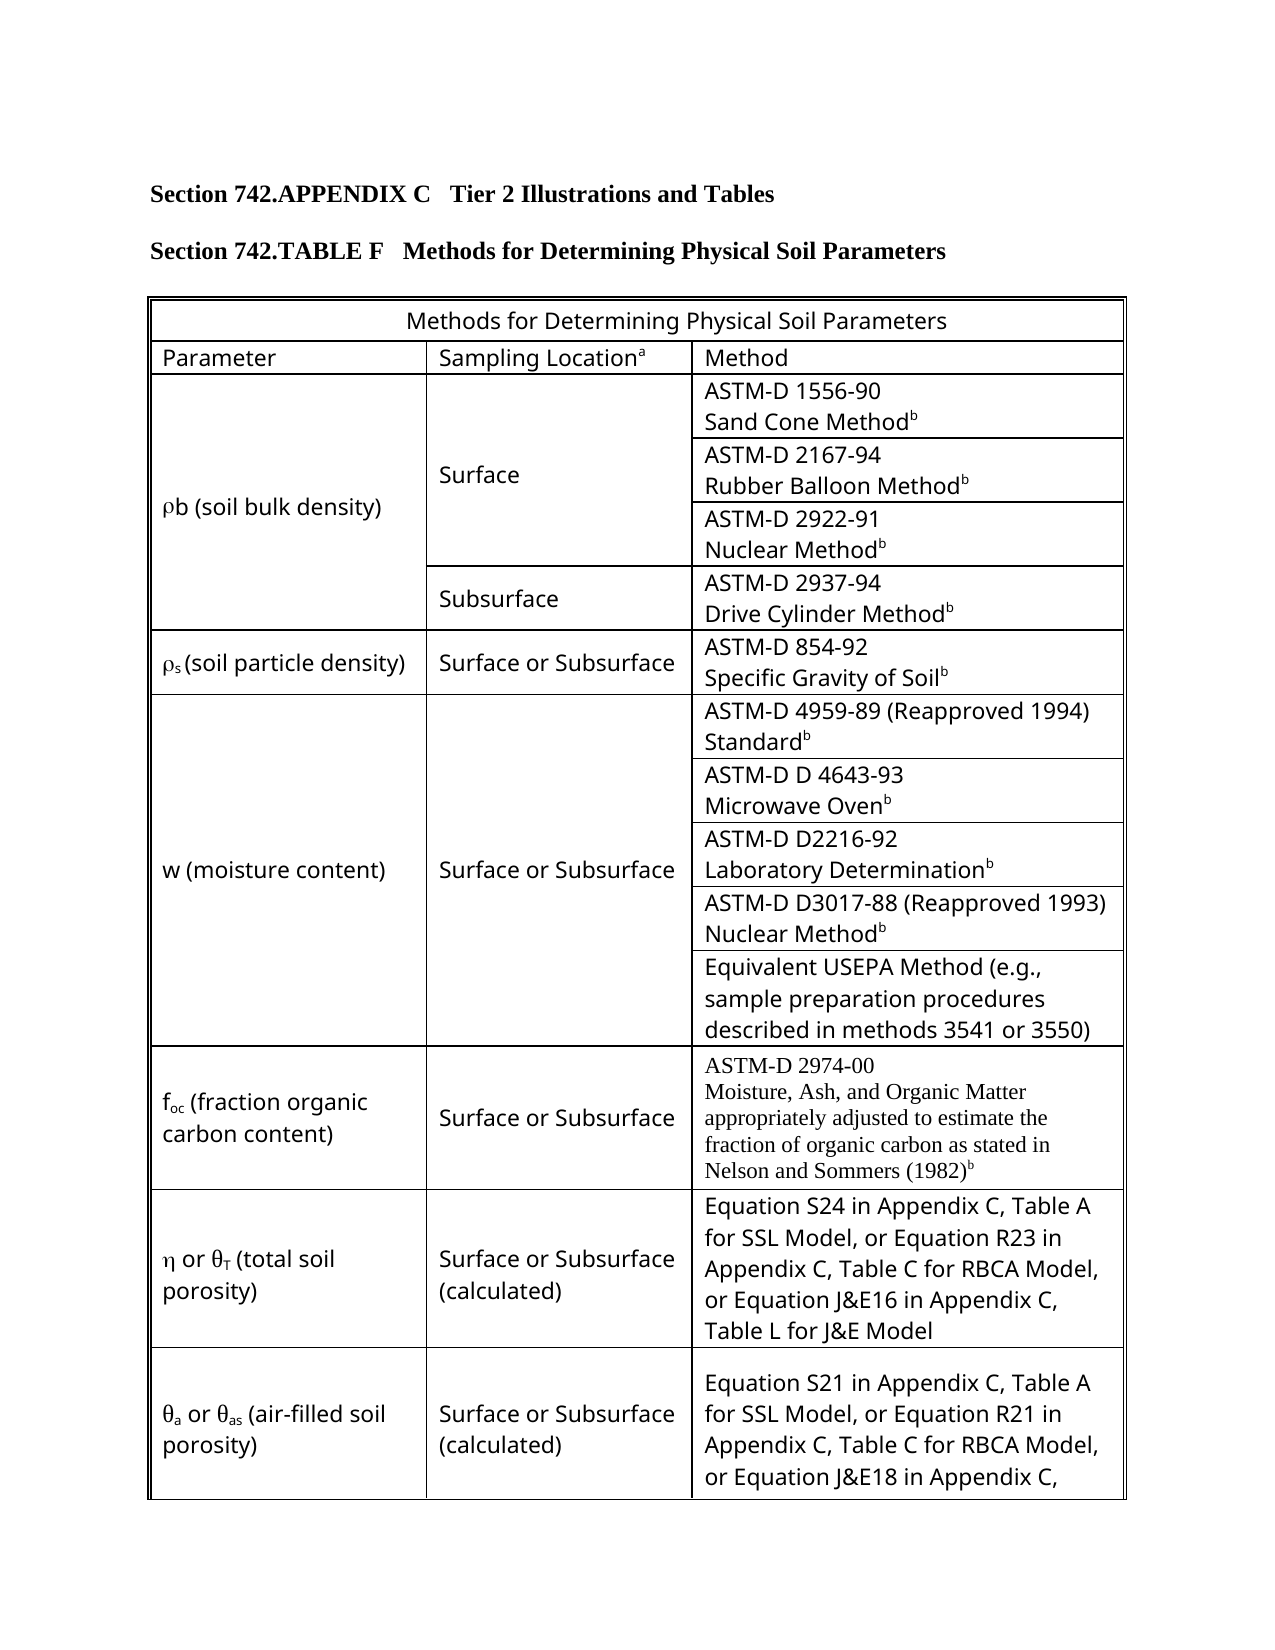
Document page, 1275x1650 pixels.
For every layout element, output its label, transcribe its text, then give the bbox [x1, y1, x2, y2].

table_cell or θT (total soil porosity) [152, 1190, 426, 1347]
table_cell ASTM-D 4959-89 (Reapproved 1994) Standardb [693, 695, 1123, 757]
table_cell w (moisture content) [152, 695, 426, 1045]
table_header Methods for Determining Physical Soil Parameters [152, 301, 1123, 340]
table_cell Equation S24 in Appendix C, Table A for SSL Model, or Equation R23 in Appendix C, Table C for RBCA Model, or Equation J&E16 in Appendix C, Table L for J&E Model [693, 1190, 1123, 1347]
table_cell foc (fraction organic carbon content) [152, 1047, 426, 1189]
table_cell ASTM-D D3017-88 (Reapproved 1993) Nuclear Methodb [693, 887, 1123, 950]
table_cell ASTM-D 2922-91 Nuclear Methodb [693, 503, 1123, 565]
table_cell Parameter [152, 342, 426, 373]
table_cell Surface or Subsurface (calculated) [427, 1190, 691, 1347]
table_cell b (soil bulk density) [152, 375, 426, 629]
table_cell Method [693, 342, 1123, 373]
table_cell Equivalent USEPA Method (e.g., sample preparation procedures described in methods 3541 or 3550) [693, 951, 1123, 1045]
table_cell ASTM-D 2167-94 Rubber Balloon Methodb [693, 439, 1123, 501]
table_cell ASTM-D 2937-94 Drive Cylinder Methodb [693, 567, 1123, 629]
table_cell Subsurface [427, 567, 691, 629]
table_cell Surface or Subsurface [427, 1047, 691, 1189]
text Section 742.TABLE F Methods for Determining Physical Soil Parameters [150, 236, 1125, 265]
table_cell Surface [427, 375, 691, 565]
table_cell ASTM-D D 4643-93 Microwave Ovenb [693, 759, 1123, 822]
table_cell ASTM-D D2216-92 Laboratory Determinationb [693, 823, 1123, 886]
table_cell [427, 1348, 691, 1498]
table_cell Surface or Subsurface [427, 695, 691, 1045]
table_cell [152, 1348, 426, 1498]
table_cell ASTM-D 2974-00 Moisture, Ash, and Organic Matter appropriately adjusted to estimate the fraction of organic carbon as stated in Nelson and Sommers (1982)b [693, 1047, 1123, 1189]
table_cell ASTM-D 1556-90 Sand Cone Methodb [693, 375, 1123, 437]
table_cell s (soil particle density) [152, 631, 426, 693]
table_cell ASTM-D 854-92 Specific Gravity of Soilb [693, 631, 1123, 693]
text Section 742.APPENDIX C Tier 2 Illustrations and Tables [150, 179, 1125, 207]
table_cell Surface or Subsurface [427, 631, 691, 693]
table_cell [693, 1348, 1123, 1498]
table_cell Sampling Locationa [427, 342, 691, 373]
